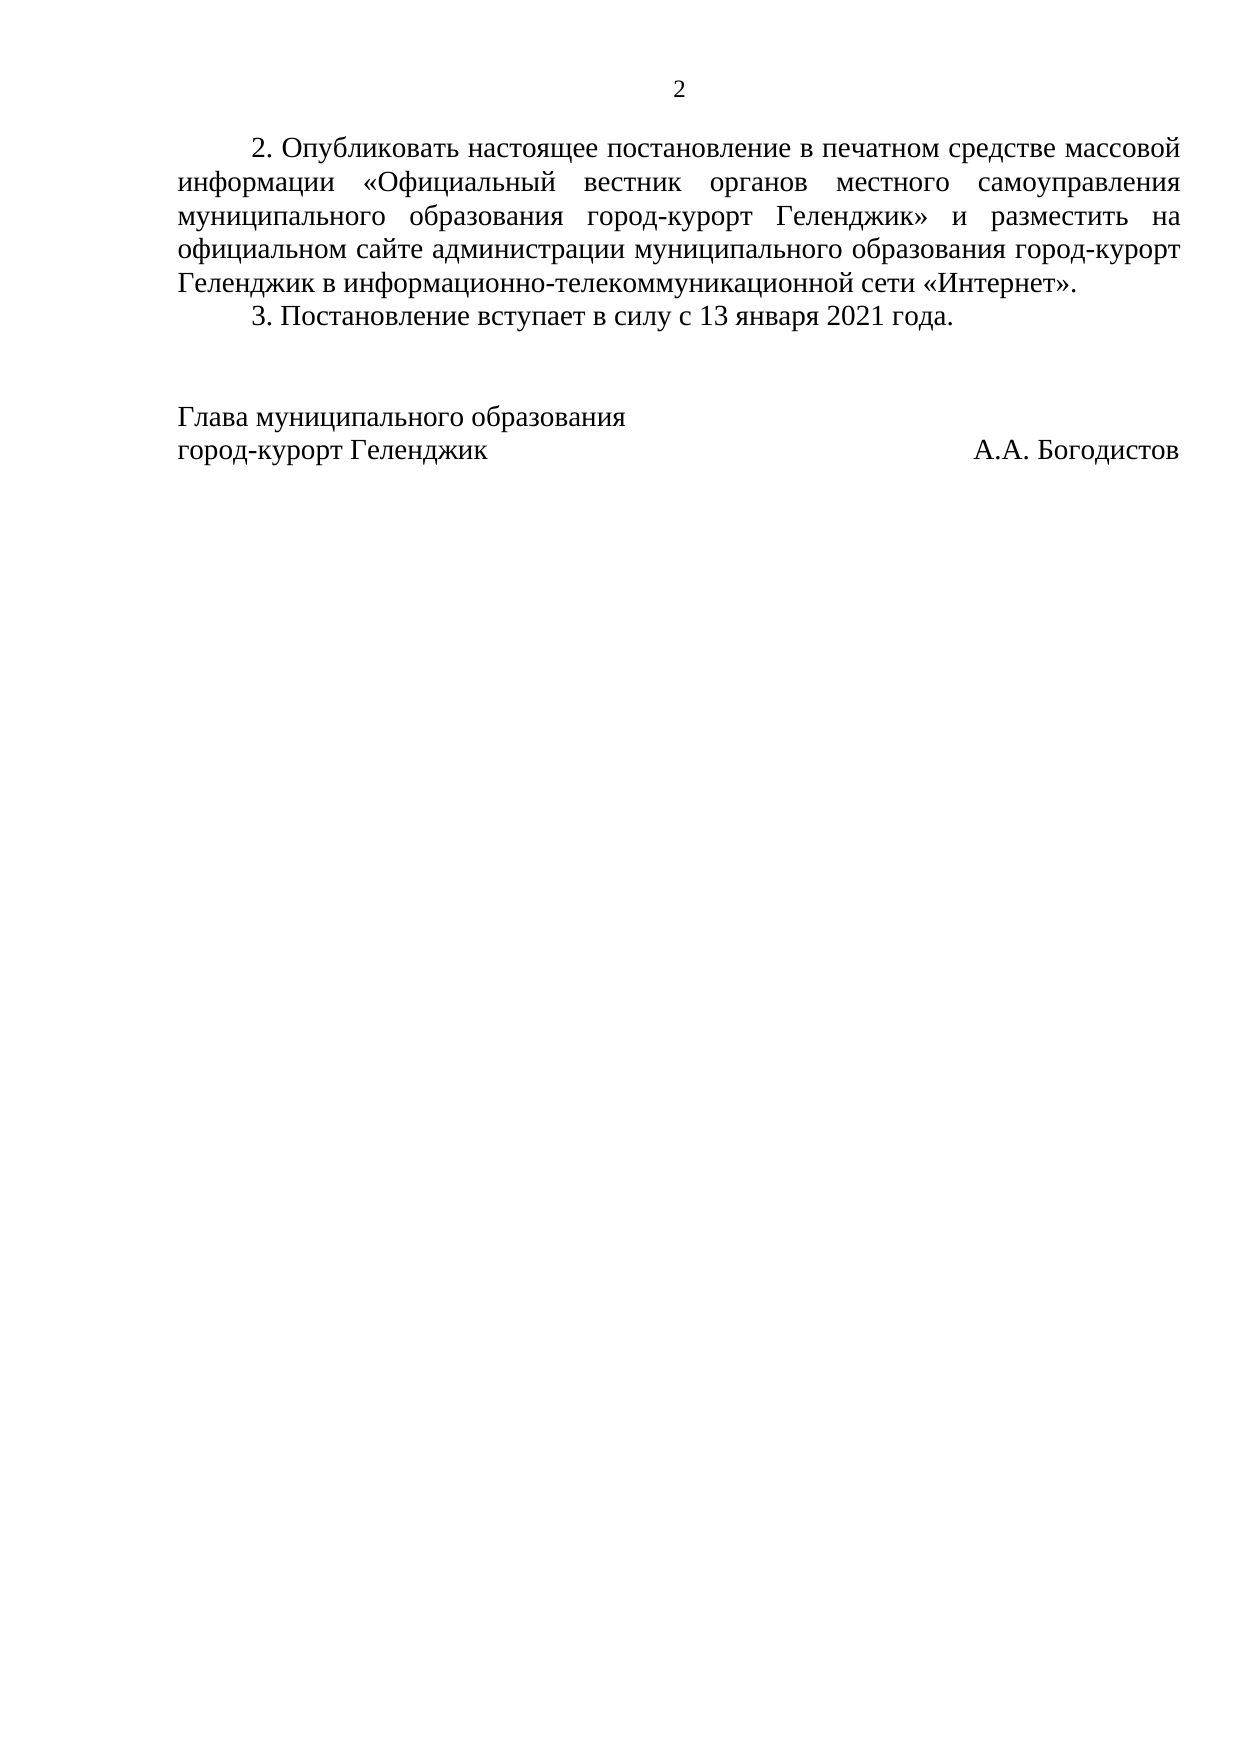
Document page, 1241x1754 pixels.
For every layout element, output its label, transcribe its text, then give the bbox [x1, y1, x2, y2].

text 3. Постановление вступает в силу с 13 января 2021 года. [177, 298, 1181, 332]
text 2. Опубликовать настоящее постановление в печатном средстве массовой информации «Официальный вестник органов местного самоуправления муниципального образования город-курорт Геленджик» и разместить на официальном сайте администрации муниципального образования город-курорт Геленджик в информационно-телекоммуникационной сети «Интернет». [177, 131, 1181, 298]
text город-курорт Геленджик А.А. Богодистов [177, 432, 1181, 466]
text Глава муниципального образования [177, 399, 1181, 432]
